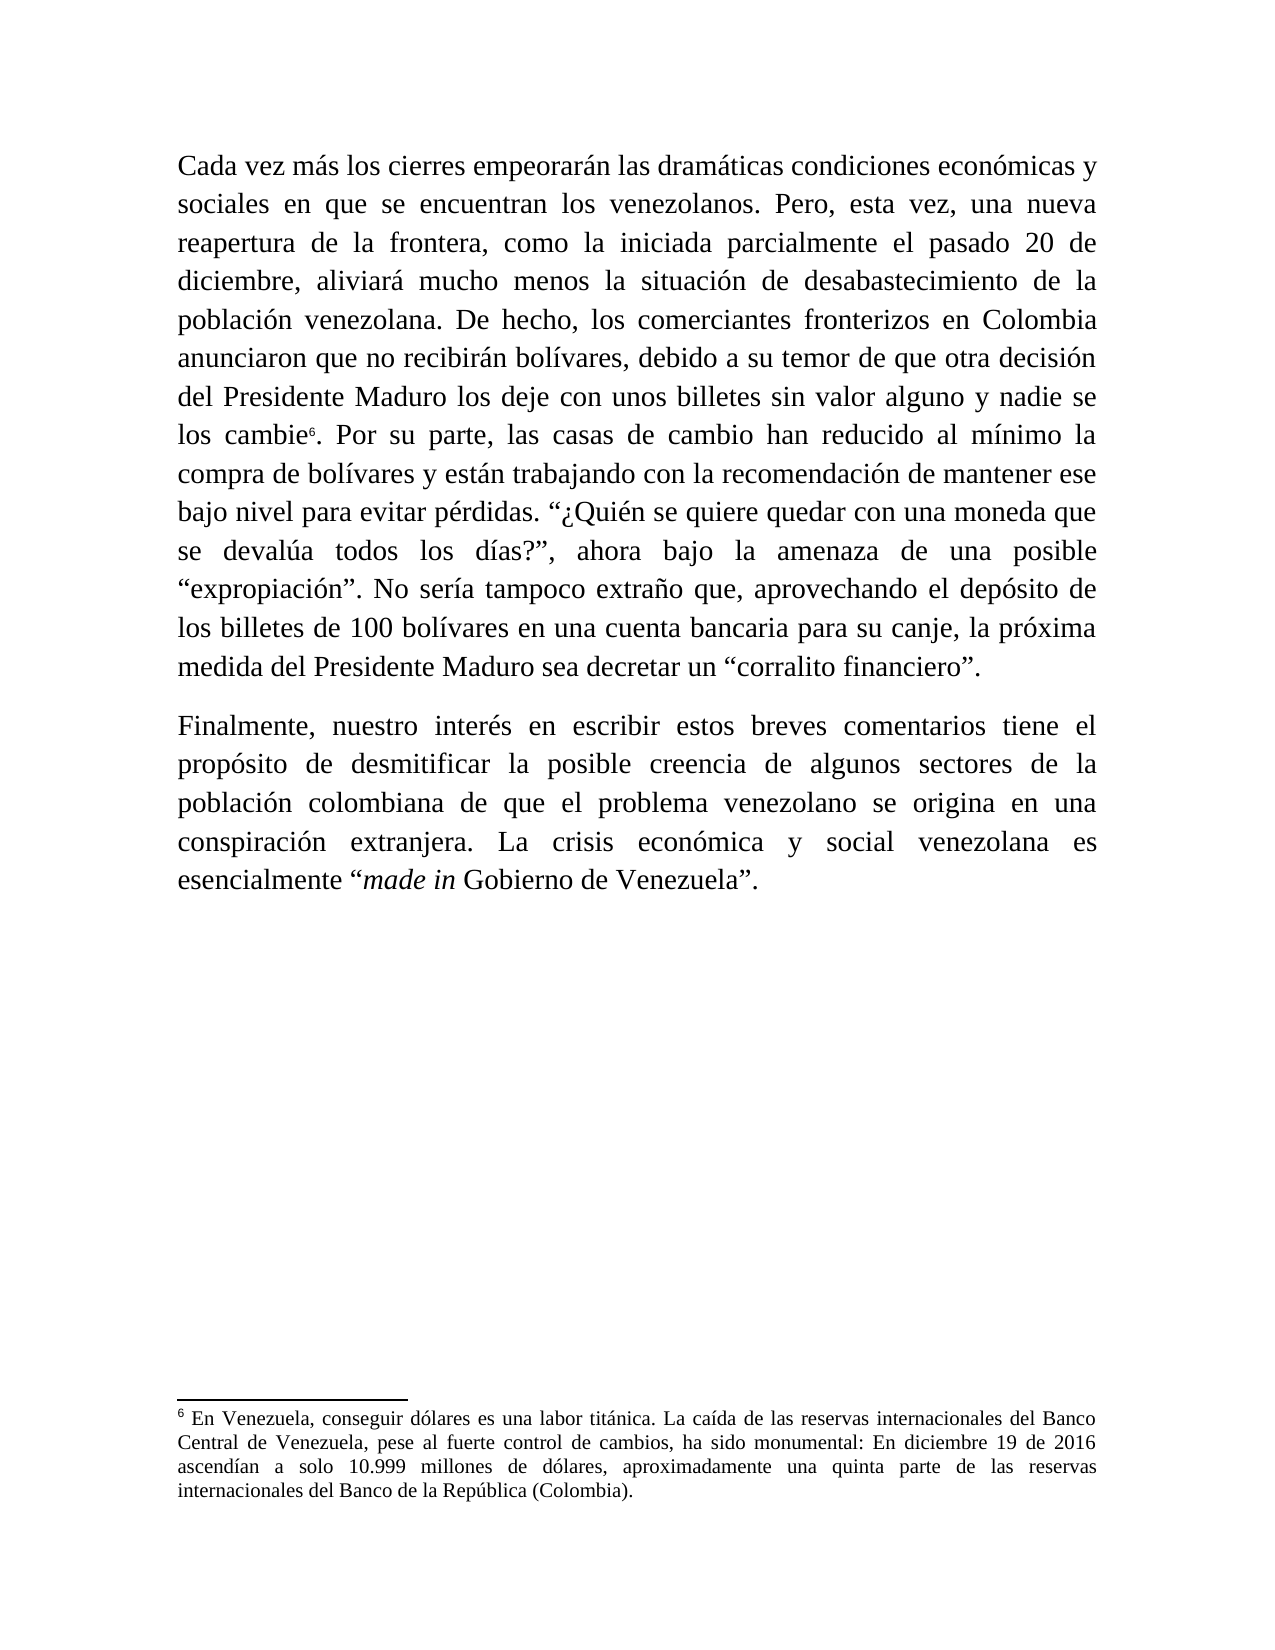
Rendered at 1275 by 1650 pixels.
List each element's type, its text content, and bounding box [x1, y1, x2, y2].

text Finalmente, nuestro interés en escribir estos breves comentarios tiene el propósito de desmitificar la posible creencia de algunos sectores de la población colombiana de que el problema venezolano se origina en una conspiración extranjera. La crisis económica y social venezolana es esencialmente “made in Gobierno de Venezuela”. [177, 708, 1098, 896]
text Cada vez más los cierres empeorarán las dramáticas condiciones económicas y sociales en que se encuentran los venezolanos. Pero, esta vez, una nueva reapertura de la frontera, como la iniciada parcialmente el pasado 20 de diciembre, aliviará mucho menos la situación de desabastecimiento de la población venezolana. De hecho, los comerciantes fronterizos en Colombia anunciaron que no recibirán bolívares, debido a su temor de que otra decisión del Presidente Maduro los deje con unos billetes sin valor alguno y nadie se los cambie. Por su parte, las casas de cambio han reducido al mínimo la compra de bolívares y están trabajando con la recomendación de mantener ese bajo nivel para evitar pérdidas. “¿Quién se quiere quedar con una moneda que se devalúa todos los días?”, ahora bajo la amenaza de una posible “expropiación”. No sería tampoco extraño que, aprovechando el depósito de los billetes de 100 bolívares en una cuenta bancaria para su canje, la próxima medida del Presidente Maduro sea decretar un “corralito financiero”. [177, 148, 1098, 682]
